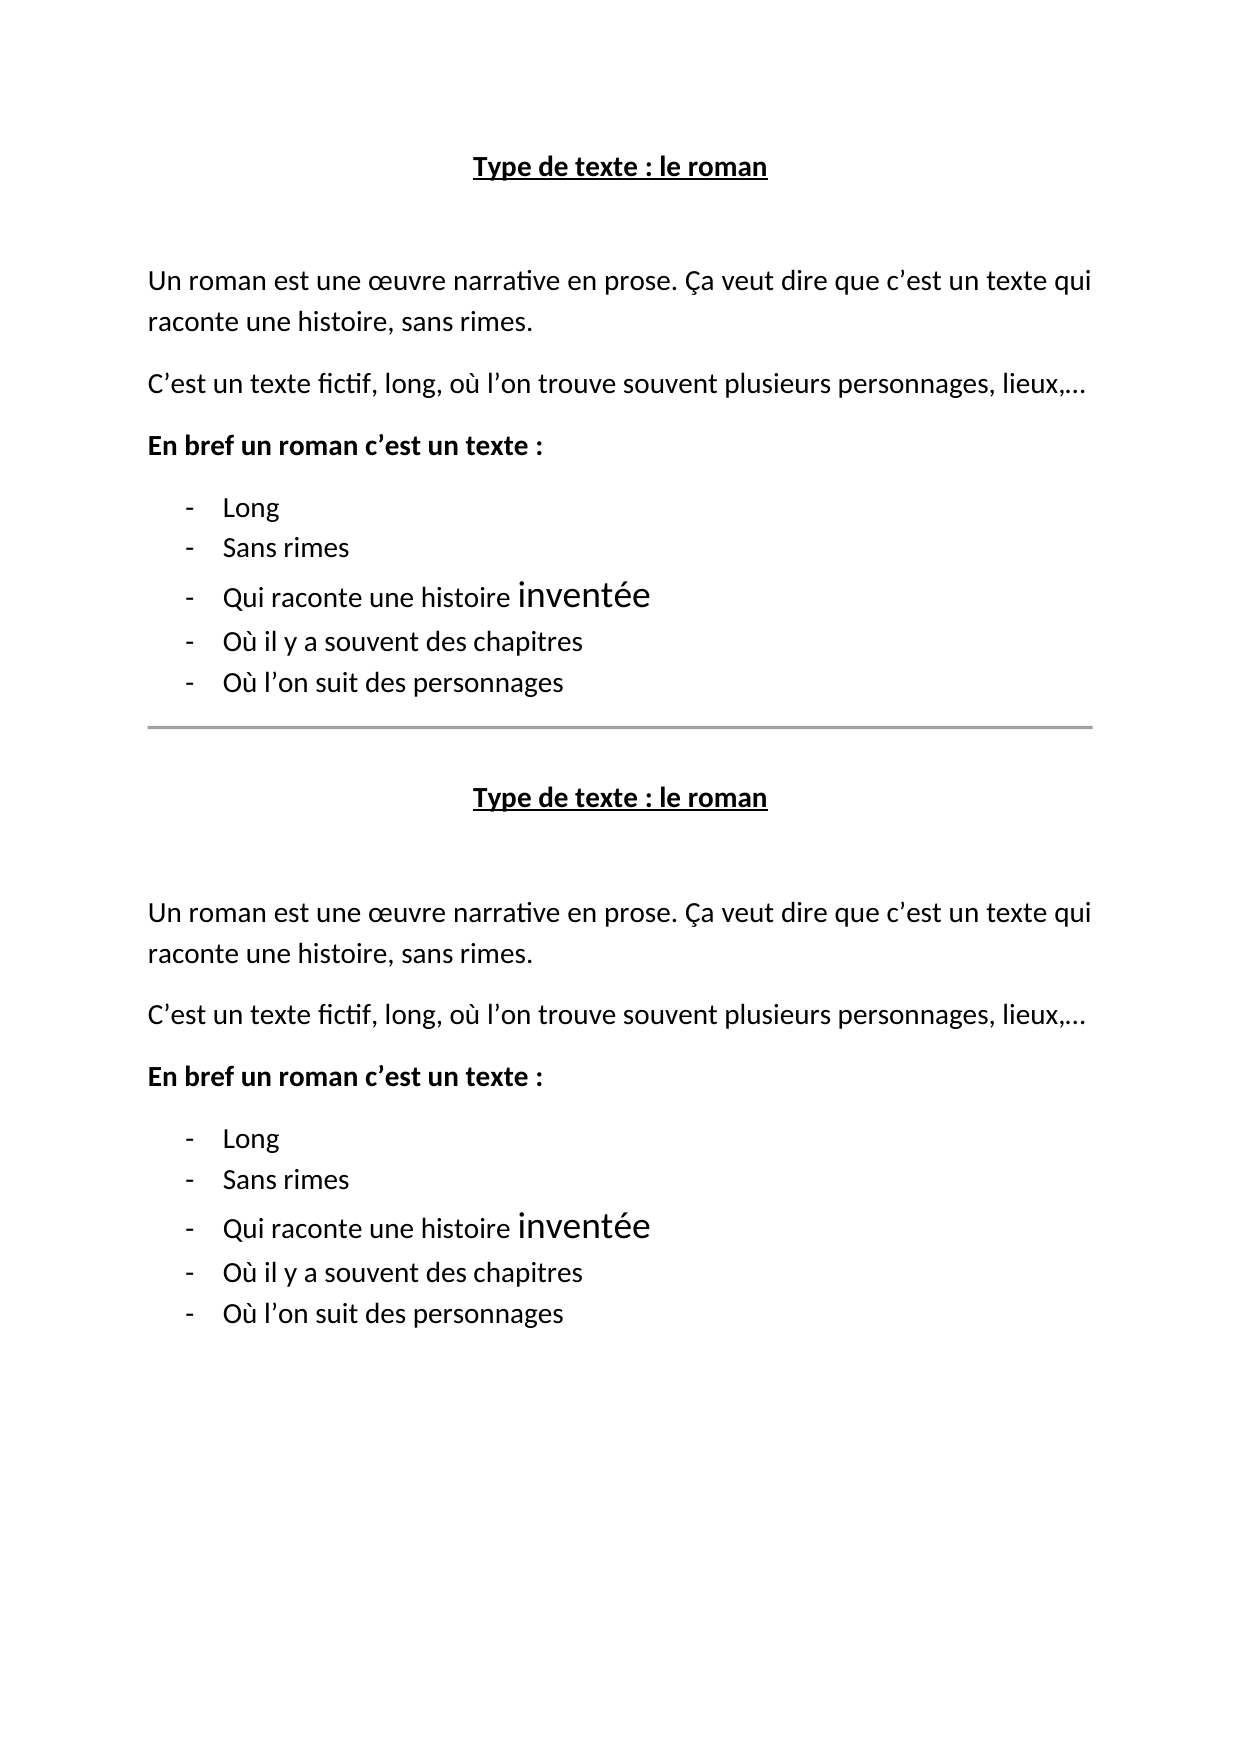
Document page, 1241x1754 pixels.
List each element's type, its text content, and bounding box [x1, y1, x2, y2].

text Un roman est une œuvre narrative en prose. Ça veut dire que c’est un texte qui raconte une histoire, sans rimes. [148, 262, 1093, 339]
text C’est un texte fictif, long, où l’on trouve souvent plusieurs personnages, lieux,… [148, 365, 1093, 401]
text Un roman est une œuvre narrative en prose. Ça veut dire que c’est un texte qui raconte une histoire, sans rimes. [148, 894, 1093, 970]
list Long [185, 1120, 1093, 1156]
text Type de texte : le roman [148, 779, 1093, 814]
list Qui raconte une histoire inventée [185, 571, 1093, 616]
text En bref un roman c’est un texte : [148, 1058, 1093, 1094]
list Sans rimes [185, 529, 1093, 565]
text En bref un roman c’est un texte : [148, 427, 1093, 462]
list Où l’on suit des personnages [185, 664, 1093, 700]
text C’est un texte fictif, long, où l’on trouve souvent plusieurs personnages, lieux,… [148, 996, 1093, 1032]
list Qui raconte une histoire inventée [185, 1202, 1093, 1248]
text Type de texte : le roman [148, 148, 1093, 183]
list Où l’on suit des personnages [185, 1296, 1093, 1331]
list Où il y a souvent des chapitres [185, 1254, 1093, 1290]
list Sans rimes [185, 1161, 1093, 1197]
list Long [185, 489, 1093, 524]
list Où il y a souvent des chapitres [185, 623, 1093, 659]
